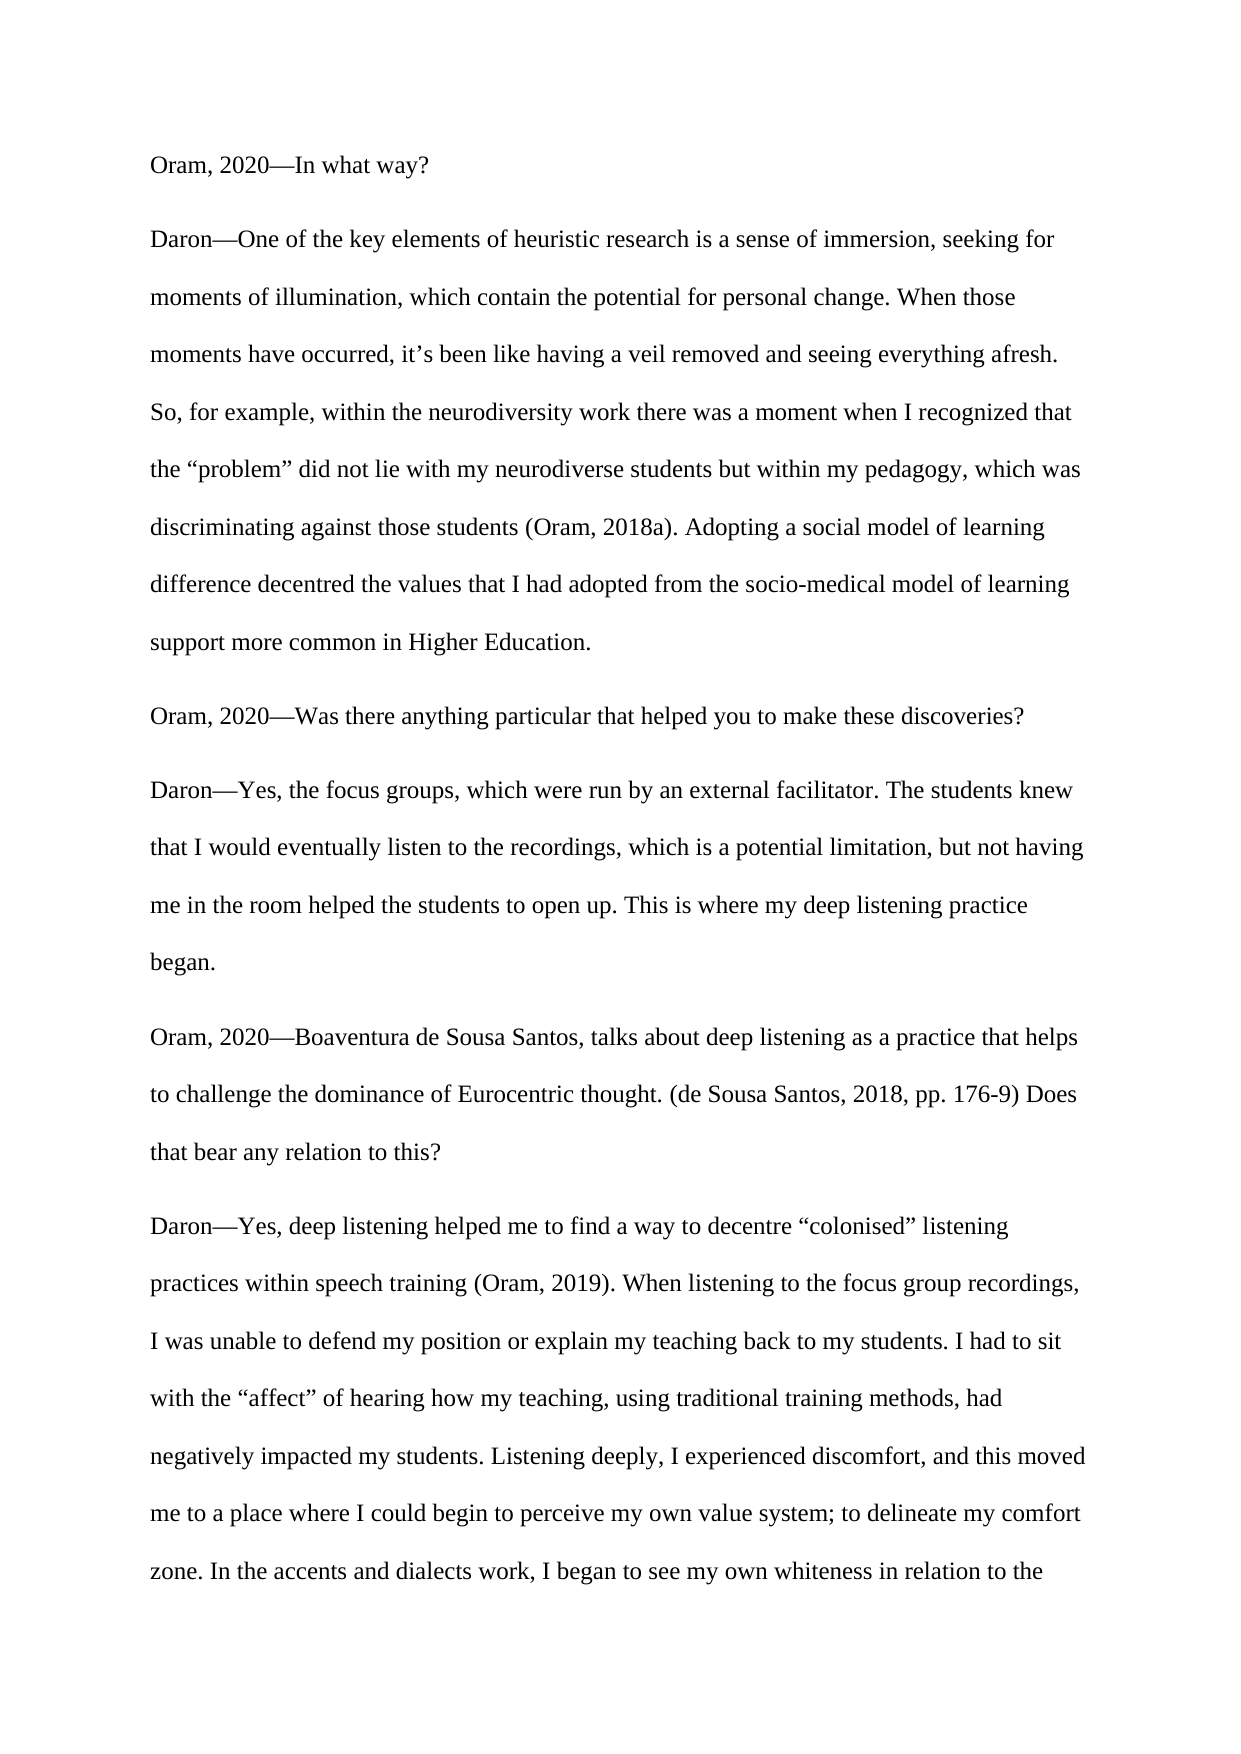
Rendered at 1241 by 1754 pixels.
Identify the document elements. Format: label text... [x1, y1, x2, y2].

text Oram, 2020—Boaventura de Sousa Santos, talks about deep listening as a practice that helps to challenge the dominance of Eurocentric thought. Does that bear any relation to this? [150, 1022, 1090, 1165]
text Oram, 2020—In what way? [150, 150, 1090, 179]
text Daron—Yes, the focus groups, which were run by an external facilitator. The students knew that I would eventually listen to the recordings, which is a potential limitation, but not having me in the room helped the students to open up. This is where my deep listening practice began. [150, 775, 1090, 976]
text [150, 1211, 1090, 1584]
text Oram, 2020—Was there anything particular that helped you to make these discoveries? [150, 701, 1090, 729]
text Daron—One of the key elements of heuristic research is a sense of immersion, seeking for moments of illumination, which contain the potential for personal change. When those moments have occurred, it’s been like having a veil removed and seeing everything afresh. So, for example, within the neurodiversity work there was a moment when I recognized that the “problem” did not lie with my neurodiverse students but within my pedagogy, which was discriminating against those students. Adopting a social model of learning difference decentred the values that I had adopted from the socio-medical model of learning support more common in Higher Education. [150, 224, 1090, 655]
